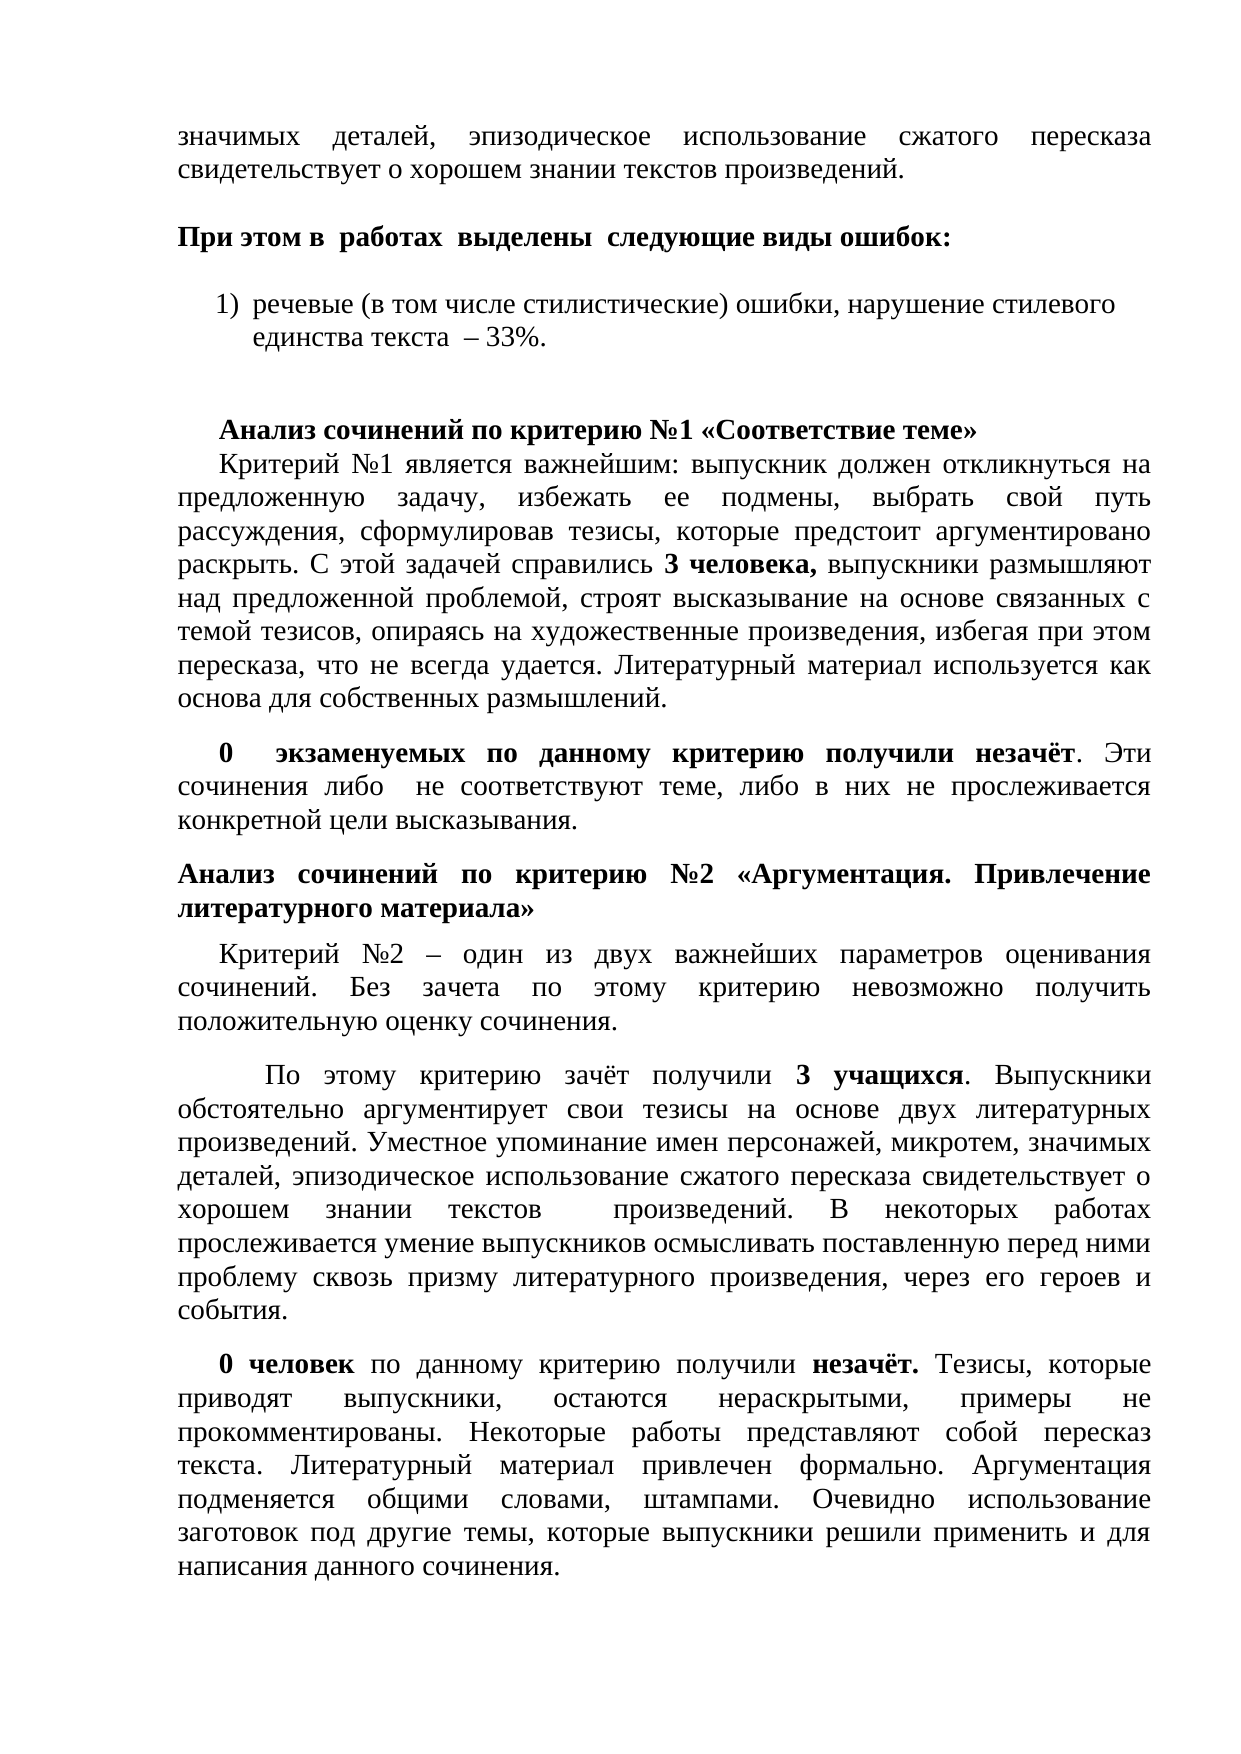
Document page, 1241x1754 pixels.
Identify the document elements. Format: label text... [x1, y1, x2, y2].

text Анализ сочинений по критерию №2 «Аргументация. Привлечение литературного материала» [177, 856, 1152, 923]
text 0 человек по данному критерию получили незачёт. Тезисы, которые приводят выпускники, остаются нераскрытыми, примеры не прокомментированы. Некоторые работы представляют собой пересказ текста. Литературный материал привлечен формально. Аргументация подменяется общими словами, штампами. Очевидно использование заготовок под другие темы, которые выпускники решили применить и для написания данного сочинения. [177, 1347, 1152, 1581]
text Критерий №2 – один из двух важнейших параметров оценивания сочинений. Без зачета по этому критерию невозможно получить положительную оценку сочинения. [177, 936, 1152, 1037]
text Анализ сочинений по критерию №1 «Соответствие теме» [177, 412, 1152, 446]
text При этом в работах выделены следующие виды ошибок: [177, 219, 1152, 252]
text 0 экзаменуемых по данному критерию получили незачёт. Эти сочинения либо не соответствуют теме, либо в них не прослеживается конкретной цели высказывания. [177, 735, 1152, 836]
text Критерий №1 является важнейшим: выпускник должен откликнуться на предложенную задачу, избежать ее подмены, выбрать свой путь рассуждения, сформулировав тезисы, которые предстоит аргументировано раскрыть. С этой задачей справились 3 человека, выпускники размышляют над предложенной проблемой, строят высказывание на основе связанных с темой тезисов, опираясь на художественные произведения, избегая при этом пересказа, что не всегда удается. Литературный материал используется как основа для собственных размышлений. [177, 446, 1152, 714]
list речевые (в том числе стилистические) ошибки, нарушение стилевого единства текста – 33%. [215, 286, 1152, 353]
text По этому критерию зачёт получили 3 учащихся. Выпускники обстоятельно аргументирует свои тезисы на основе двух литературных произведений. Уместное упоминание имен персонажей, микротем, значимых деталей, эпизодическое использование сжатого пересказа свидетельствует о хорошем знании текстов произведений. В некоторых работах прослеживается умение выпускников осмысливать поставленную перед ними проблему сквозь призму литературного произведения, через его героев и события. [177, 1057, 1152, 1326]
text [177, 118, 1152, 185]
